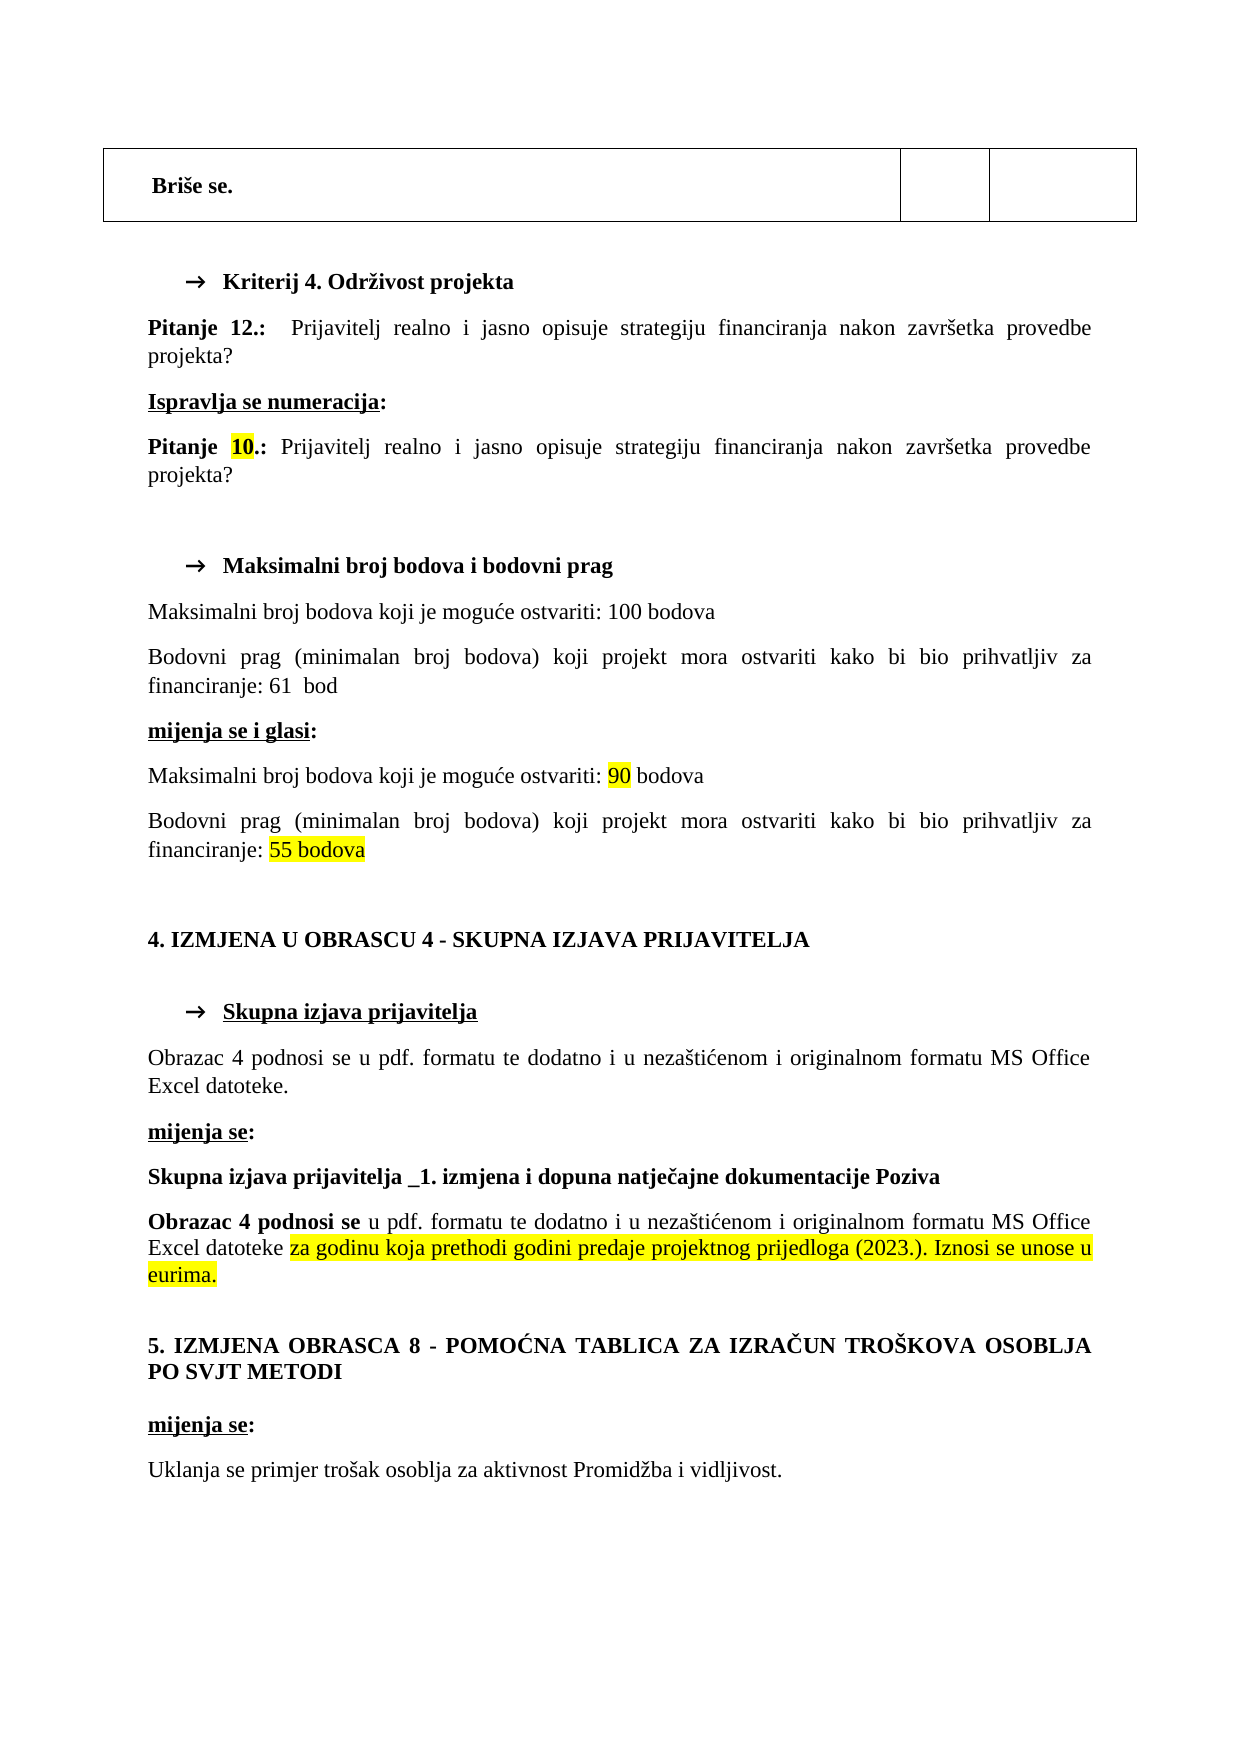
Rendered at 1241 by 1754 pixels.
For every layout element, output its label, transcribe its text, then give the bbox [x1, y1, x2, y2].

text Bodovni prag (minimalan broj bodova) koji projekt mora ostvariti kako bi bio prihvatljiv za financiranje: 61 bod [148, 643, 1093, 698]
text Pitanje 12.: Prijavitelj realno i jasno opisuje strategiju financiranja nakon završetka provedbe projekta? [148, 314, 1093, 369]
text mijenja se: [148, 1118, 1093, 1144]
text mijenja se: [148, 1411, 1093, 1437]
text Obrazac 4 podnosi se u pdf. formatu te dodatno i u nezaštićenom i originalnom formatu MS Office Excel datoteke za godinu koja prethodi godini predaje projektnog prijedloga (2023.). Iznosi se unose u eurima. [148, 1208, 1093, 1287]
text Bodovni prag (minimalan broj bodova) koji projekt mora ostvariti kako bi bio prihvatljiv za financiranje: 55 bodova [148, 807, 1093, 862]
text Ispravlja se numeracija: [148, 388, 1093, 414]
text Pitanje 10.: Prijavitelj realno i jasno opisuje strategiju financiranja nakon završetka provedbe projekta? [148, 433, 1093, 488]
table_cell Briše se. [104, 149, 900, 221]
text 4. IZMJENA U OBRASCU 4 - SKUPNA IZJAVA PRIJAVITELJA [148, 926, 1093, 952]
text Maksimalni broj bodova koji je moguće ostvariti: 90 bodova [148, 762, 608, 788]
text Skupna izjava prijavitelja _1. izmjena i dopuna natječajne dokumentacije Poziva [148, 1163, 1093, 1189]
list Maksimalni broj bodova i bodovni prag [185, 551, 1093, 579]
text mijenja se i glasi: [148, 717, 1093, 743]
text Uklanja se primjer trošak osoblja za aktivnost Promidžba i vidljivost. [148, 1456, 1093, 1483]
table_cell [901, 149, 989, 221]
text Maksimalni broj bodova koji je moguće ostvariti: 100 bodova [148, 598, 1093, 625]
text 5. IZMJENA OBRASCA 8 - POMOĆNA TABLICA ZA IZRAČUN TROŠKOVA OSOBLJA PO SVJT METODI [148, 1332, 1093, 1385]
list Kriterij 4. Održivost projekta [185, 267, 1093, 295]
table_cell [990, 149, 1136, 221]
text Maksimalni broj bodova koji je moguće ostvariti: 90 bodova [631, 762, 1093, 788]
list Skupna izjava prijavitelja [185, 997, 1093, 1025]
text Obrazac 4 podnosi se u pdf. formatu te dodatno i u nezaštićenom i originalnom formatu MS Office Excel datoteke. [148, 1044, 1093, 1099]
